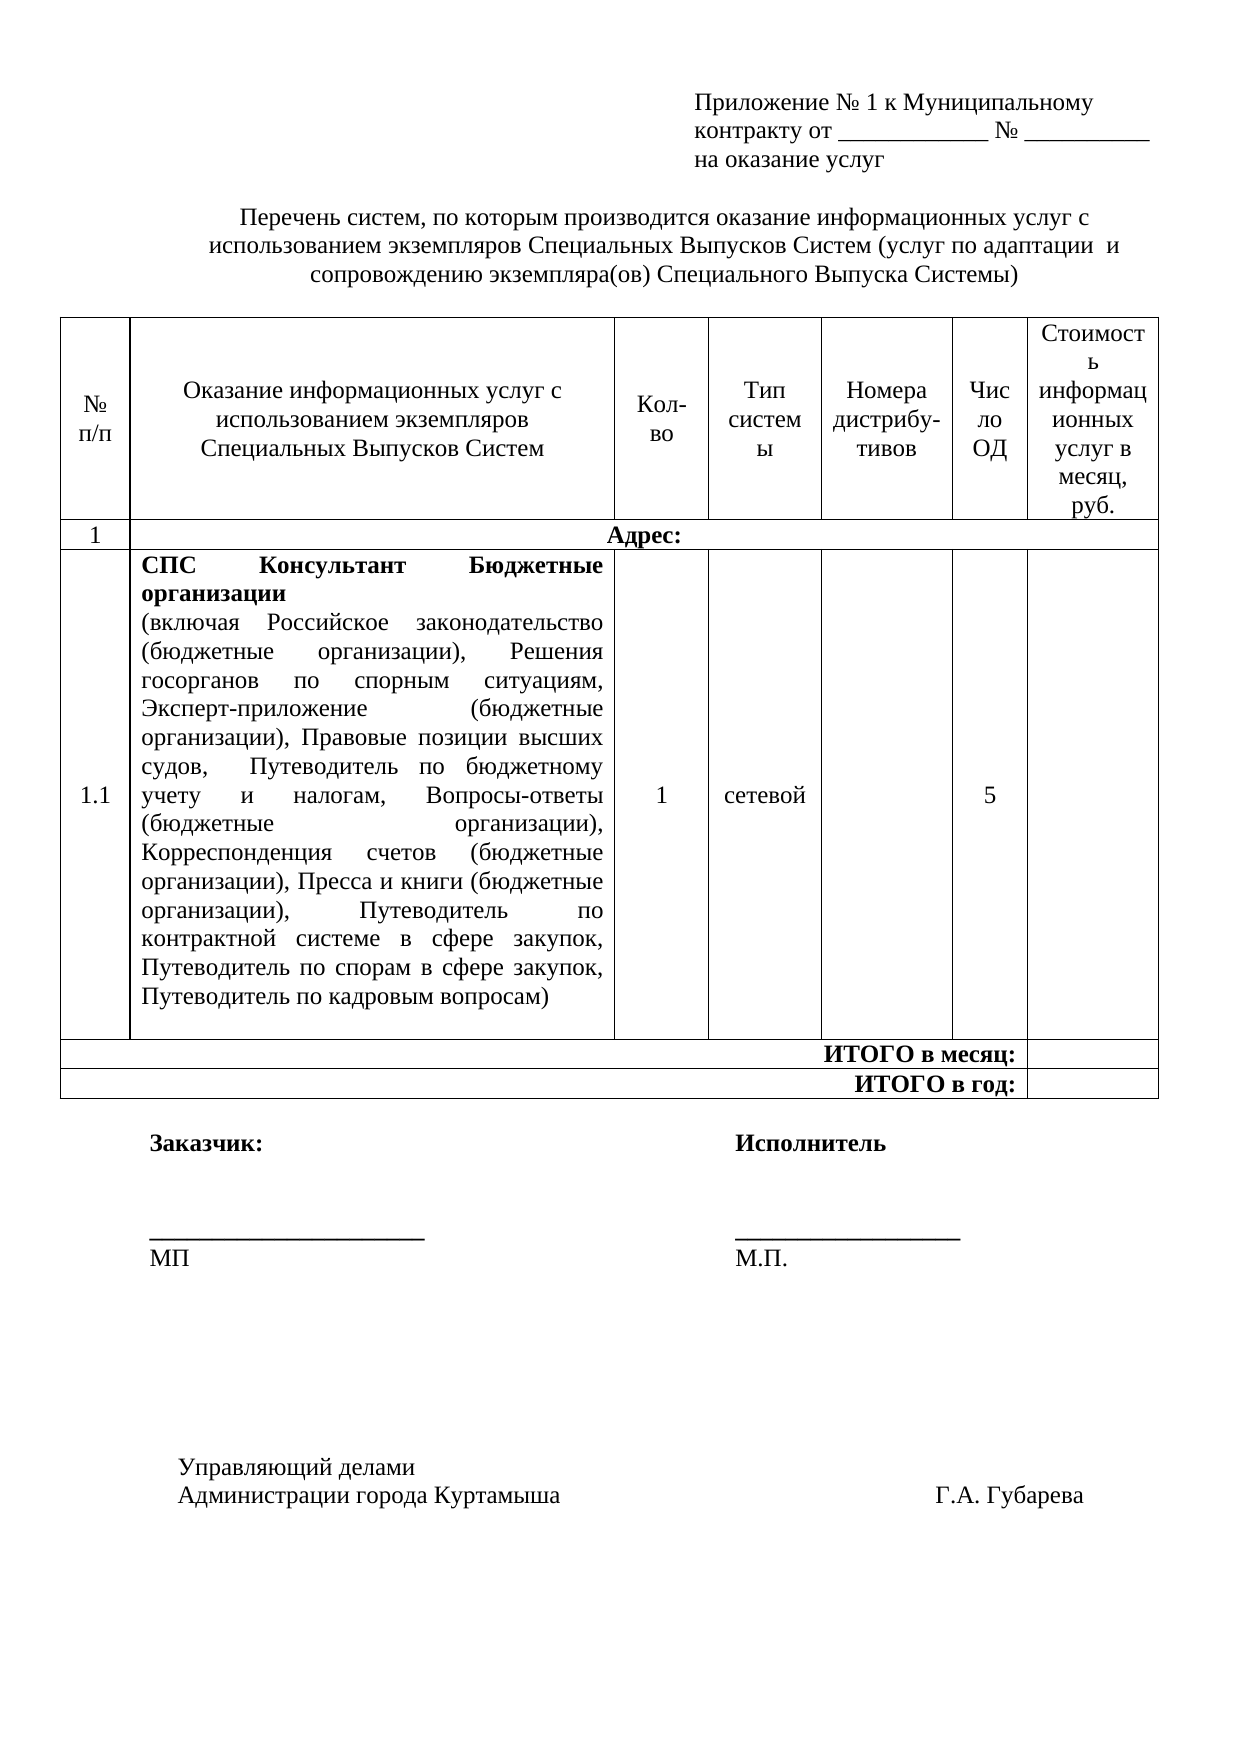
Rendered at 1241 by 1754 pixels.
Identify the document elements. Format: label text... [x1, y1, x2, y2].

table_cell [822, 550, 952, 1038]
table_header Тип системы [709, 318, 821, 519]
table_cell сетевой [709, 550, 821, 1038]
table_header Число ОД [953, 318, 1027, 519]
table_header Исполнитель __________________ М.П. [724, 1128, 1191, 1282]
table_header Заказчик: ______________________ МП [138, 1128, 724, 1282]
table_cell 1.1 [61, 550, 129, 1038]
table_cell [1028, 1069, 1158, 1098]
table_cell Адрес: [131, 520, 1158, 549]
text Приложение № 1 к Муниципальному контракту от ____________ № __________ [694, 87, 1152, 144]
table_cell [1028, 1040, 1158, 1068]
table_cell 1 [61, 520, 129, 549]
text Администрации города Куртамыша Г.А. Губарева [177, 1480, 1152, 1509]
table_header № п/п [61, 318, 129, 519]
table_header Оказание информационных услуг с использованием экземпляров Специальных Выпусков Систем [131, 318, 614, 519]
table_header Кол-во [615, 318, 708, 519]
table_cell ИТОГО в месяц: [61, 1040, 1027, 1068]
text Управляющий делами [177, 1452, 1152, 1480]
table_cell СПС Консультант Бюджетные организации (включая Российское законодательство (бюджетные организации), Решения госорганов по спорным ситуациям, Эксперт-приложение (бюджетные организации), Правовые позиции высших судов, Путеводитель по бюджетному учету и налогам, Вопросы-ответы (бюджетные организации), Корреспонденция счетов (бюджетные организации), Пресса и книги (бюджетные организации), Путеводитель по контрактной системе в сфере закупок, Путеводитель по спорам в сфере закупок, Путеводитель по кадровым вопросам) [131, 550, 614, 1038]
text на оказание услуг [694, 144, 1152, 173]
table_cell 5 [953, 550, 1027, 1038]
table_header Стоимость информационных услуг в месяц, руб. [1028, 318, 1158, 519]
table_cell [1028, 550, 1158, 1038]
table_cell ИТОГО в год: [61, 1069, 1027, 1098]
text Перечень систем, по которым производится оказание информационных услуг с использованием экземпляров Специальных Выпусков Систем (услуг по адаптации и сопровождению экземпляра(ов) Специального Выпуска Системы) [177, 202, 1152, 288]
table_header Номера дистрибу-тивов [822, 318, 952, 519]
table_cell 1 [615, 550, 708, 1038]
